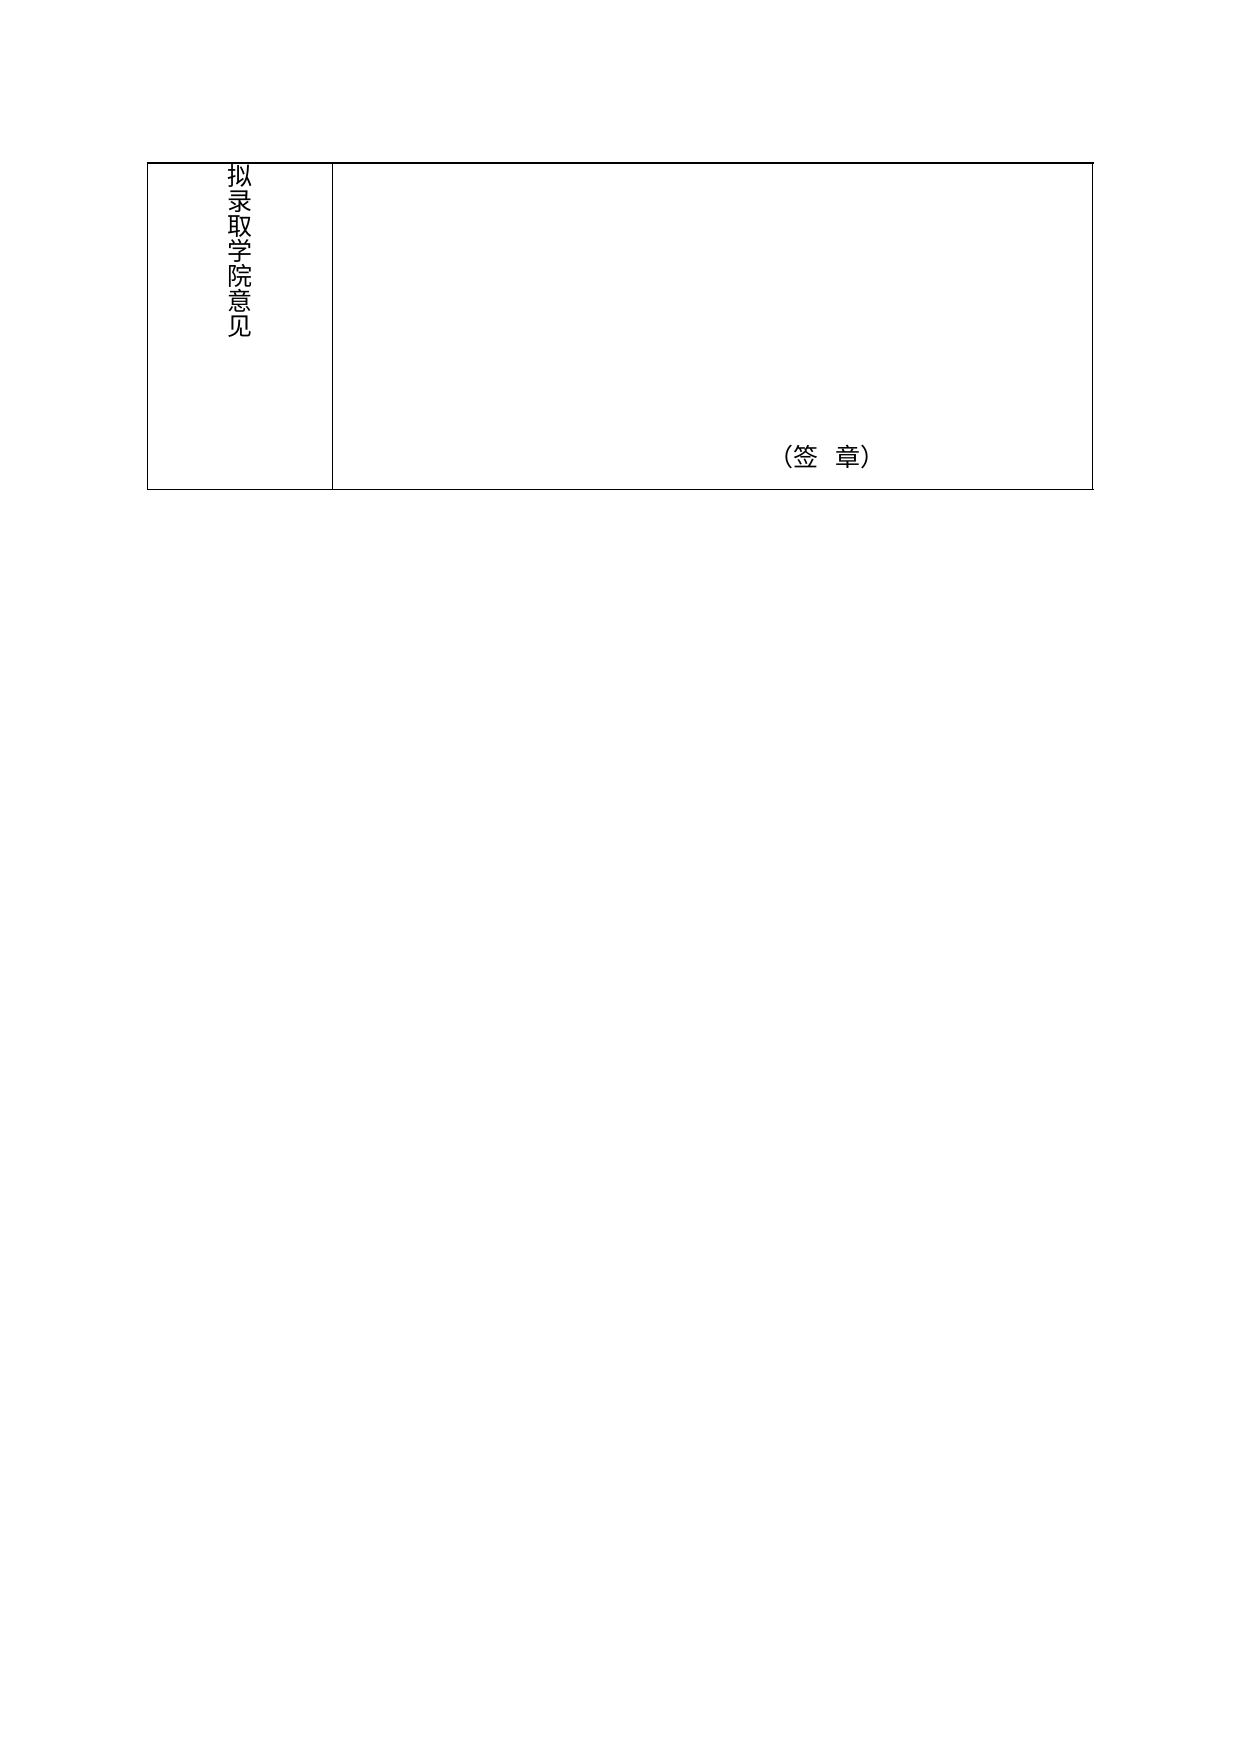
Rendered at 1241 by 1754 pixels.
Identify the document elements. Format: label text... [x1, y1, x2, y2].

table_cell 拟录取学院意见 [148, 164, 332, 488]
table_cell （签 章） [333, 164, 1092, 488]
